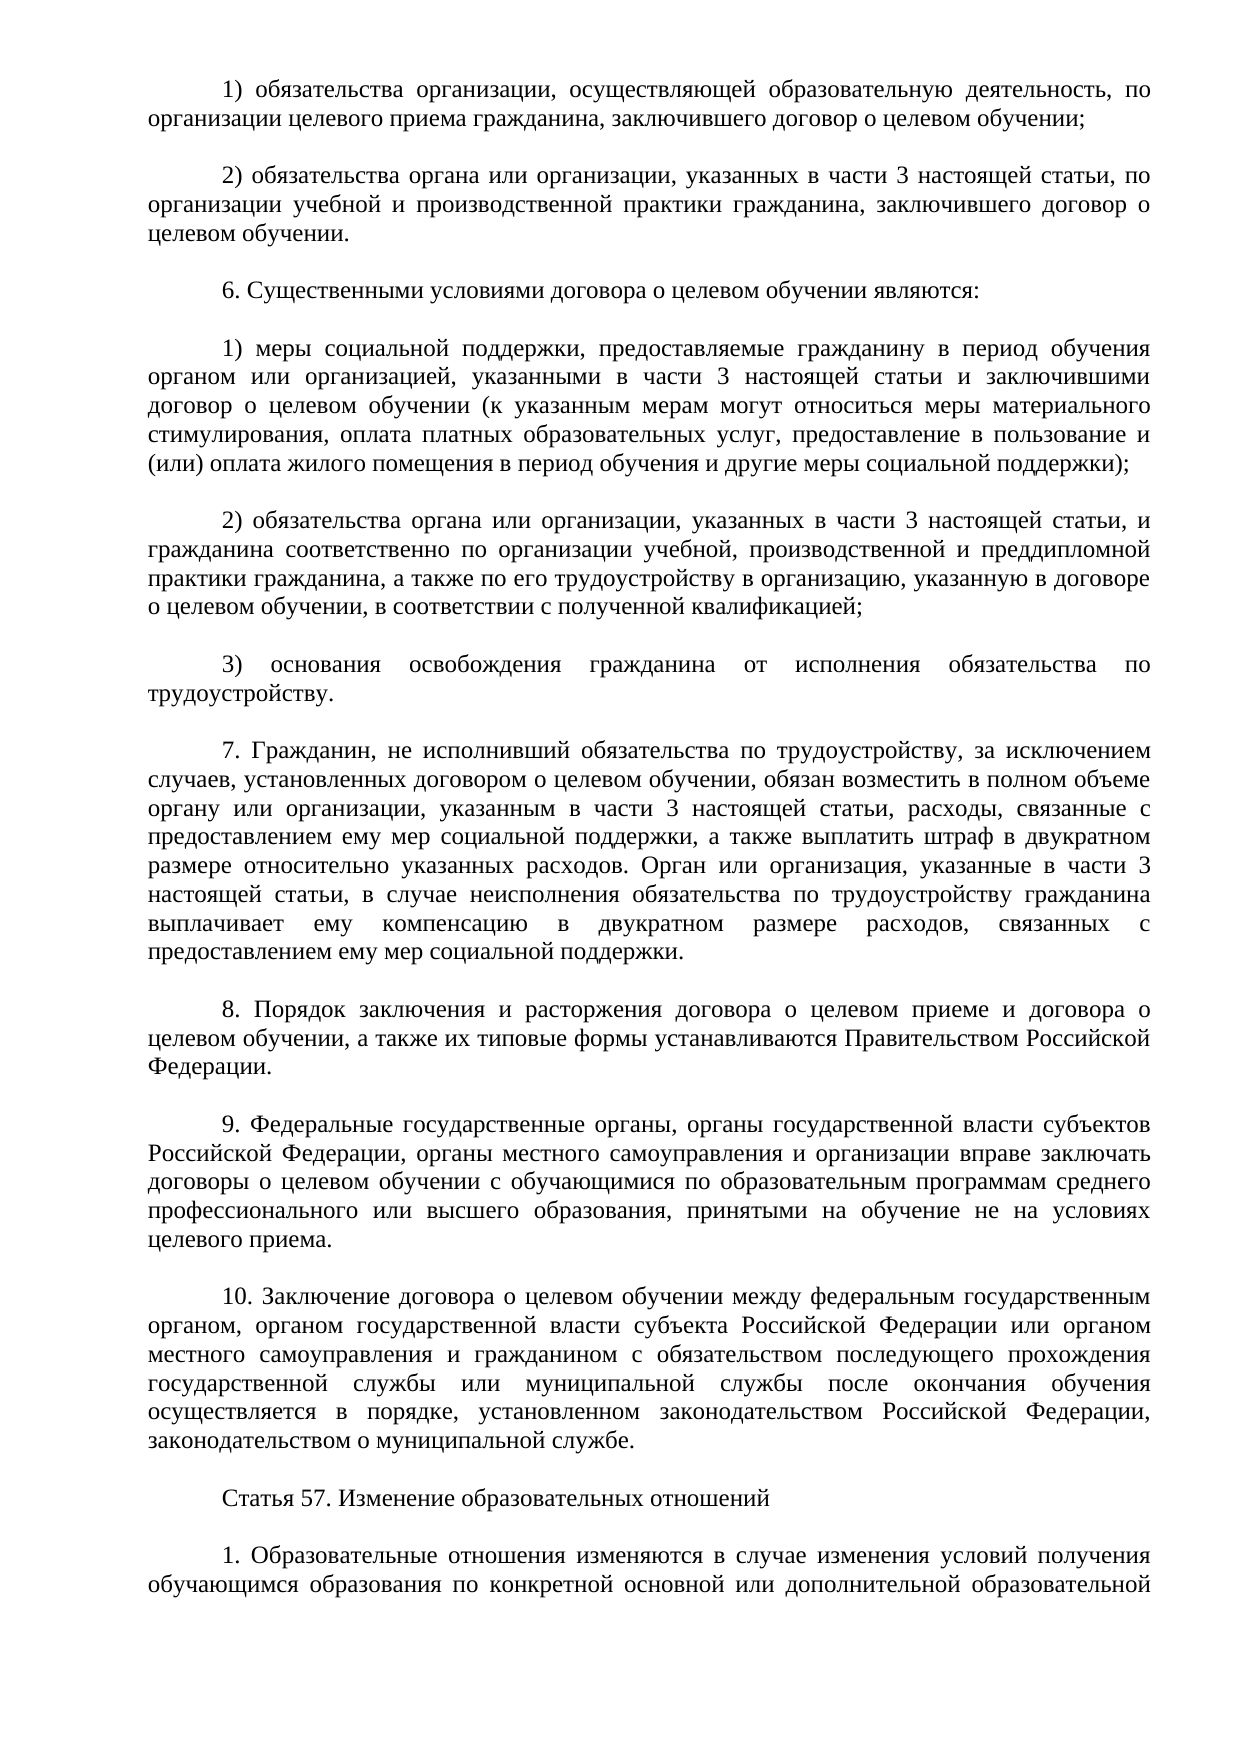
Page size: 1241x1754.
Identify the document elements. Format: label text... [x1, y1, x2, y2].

text 1) меры социальной поддержки, предоставляемые гражданину в период обучения органом или организацией, указанными в части 3 настоящей статьи и заключившими договор о целевом обучении (к указанным мерам могут относиться меры материального стимулирования, оплата платных образовательных услуг, предоставление в пользование и (или) оплата жилого помещения в период обучения и другие меры социальной поддержки); [148, 333, 1152, 476]
text 9. Федеральные государственные органы, органы государственной власти субъектов Российской Федерации, органы местного самоуправления и организации вправе заключать договоры о целевом обучении с обучающимися по образовательным программам среднего профессионального или высшего образования, принятыми на обучение не на условиях целевого приема. [148, 1109, 1152, 1253]
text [148, 1540, 1152, 1598]
text 3) основания освобождения гражданина от исполнения обязательства по трудоустройству. [148, 649, 1152, 706]
text 6. Существенными условиями договора о целевом обучении являются: [148, 275, 1152, 304]
text 2) обязательства органа или организации, указанных в части 3 настоящей статьи, и гражданина соответственно по организации учебной, производственной и преддипломной практики гражданина, а также по его трудоустройству в организацию, указанную в договоре о целевом обучении, в соответствии с полученной квалификацией; [148, 505, 1152, 620]
text Статья 57. Изменение образовательных отношений [148, 1483, 1152, 1511]
text 1) обязательства организации, осуществляющей образовательную деятельность, по организации целевого приема гражданина, заключившего договор о целевом обучении; [148, 74, 1152, 131]
text 2) обязательства органа или организации, указанных в части 3 настоящей статьи, по организации учебной и производственной практики гражданина, заключившего договор о целевом обучении. [148, 160, 1152, 246]
text 10. Заключение договора о целевом обучении между федеральным государственным органом, органом государственной власти субъекта Российской Федерации или органом местного самоуправления и гражданином с обязательством последующего прохождения государственной службы или муниципальной службы после окончания обучения осуществляется в порядке, установленном законодательством Российской Федерации, законодательством о муниципальной службе. [148, 1281, 1152, 1454]
text 8. Порядок заключения и расторжения договора о целевом приеме и договора о целевом обучении, а также их типовые формы устанавливаются Правительством Российской Федерации. [148, 994, 1152, 1080]
text 7. Гражданин, не исполнивший обязательства по трудоустройству, за исключением случаев, установленных договором о целевом обучении, обязан возместить в полном объеме органу или организации, указанным в части 3 настоящей статьи, расходы, связанные с предоставлением ему мер социальной поддержки, а также выплатить штраф в двукратном размере относительно указанных расходов. Орган или организация, указанные в части 3 настоящей статьи, в случае неисполнения обязательства по трудоустройству гражданина выплачивает ему компенсацию в двукратном размере расходов, связанных с предоставлением ему мер социальной поддержки. [148, 735, 1152, 965]
